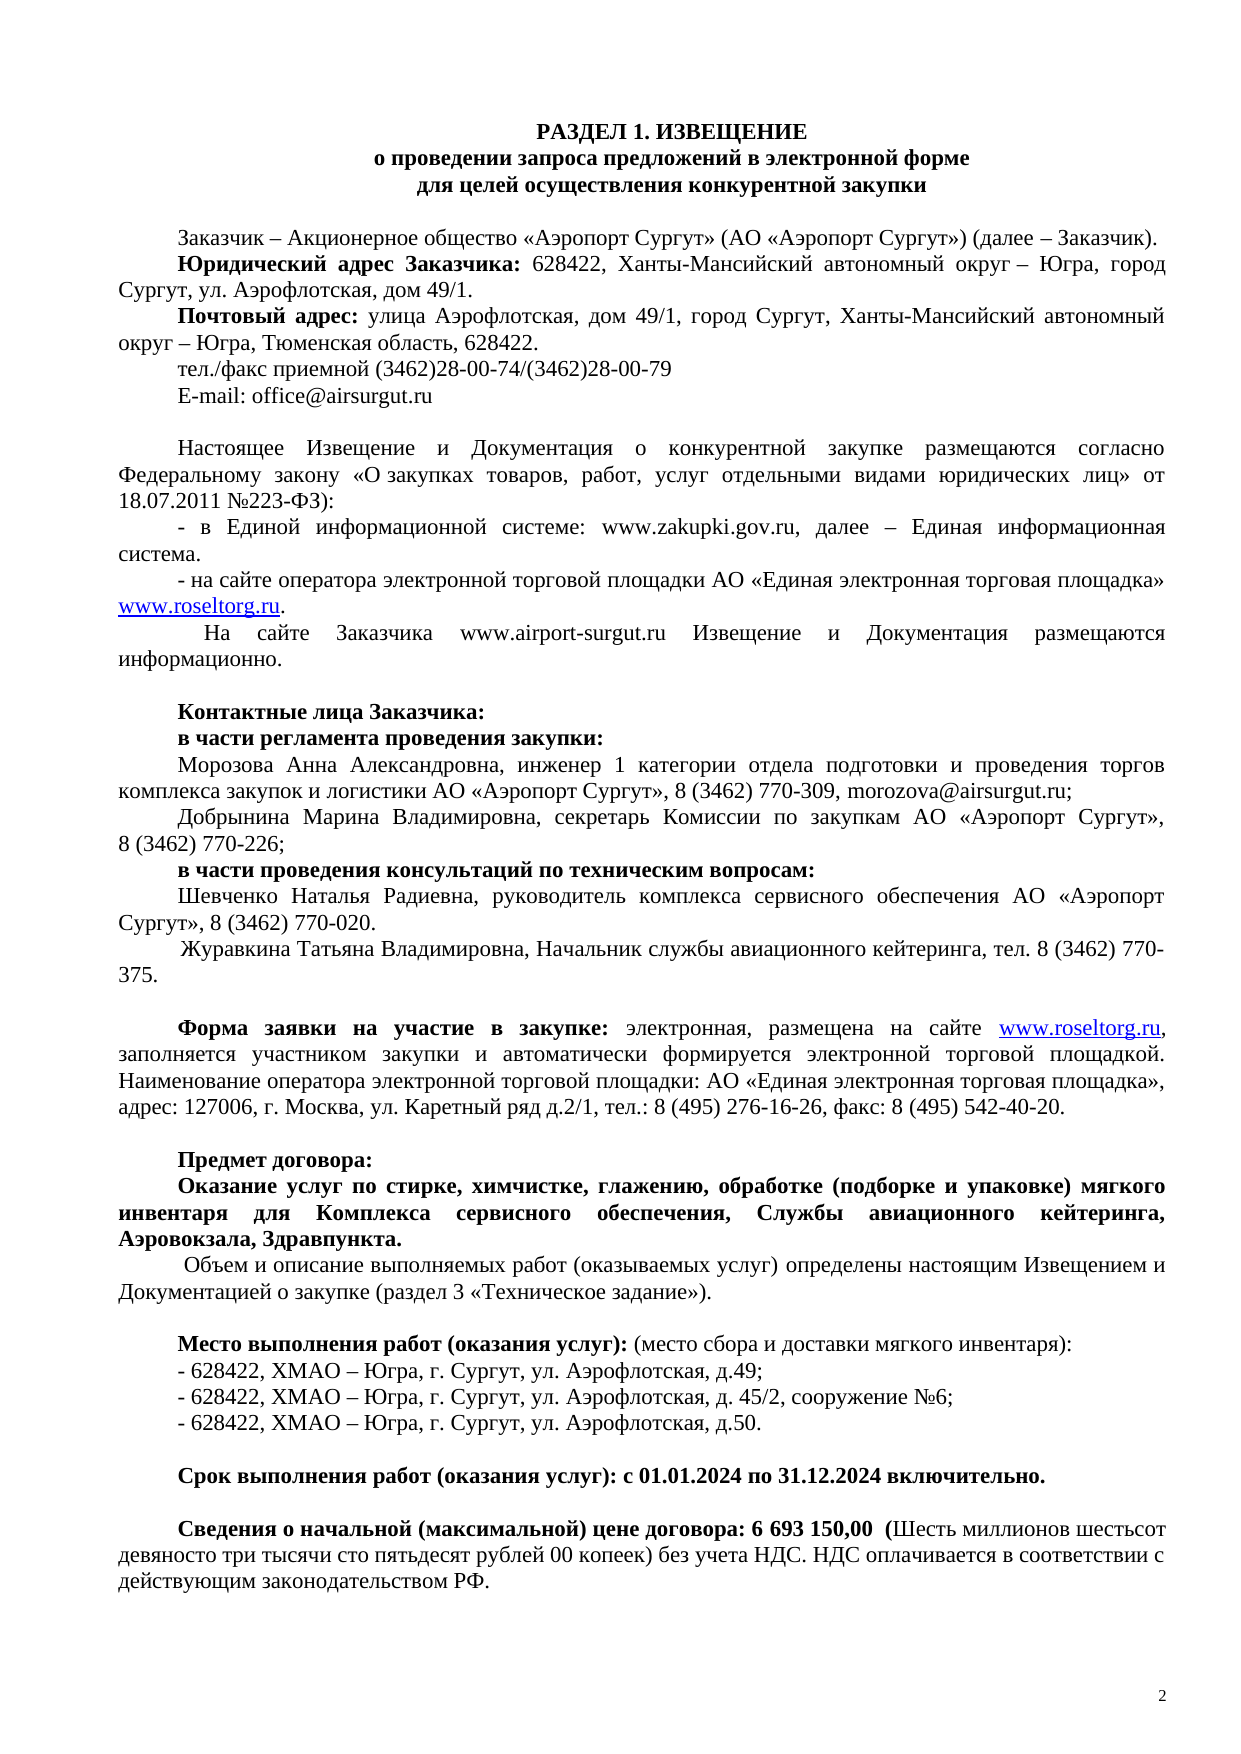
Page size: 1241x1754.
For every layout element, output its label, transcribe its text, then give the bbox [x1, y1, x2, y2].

text Объем и описание выполняемых работ (оказываемых услуг) определены настоящим Извещением и Документацией о закупке (раздел 3 «Техническое задание»). [118, 1251, 1166, 1304]
text Срок выполнения работ (оказания услуг): с 01.01.2024 по 31.12.2024 включительно. [118, 1462, 1166, 1488]
text Предмет договора: [118, 1146, 1166, 1172]
text Журавкина Татьяна Владимировна, Начальник службы авиационного кейтеринга, тел. 8 (3462) 770-375. [118, 935, 1166, 988]
text для целей осуществления конкурентной закупки [118, 171, 1166, 197]
text Настоящее Извещение и Документация о конкурентной закупке размещаются согласно Федеральному закону «О закупках товаров, работ, услуг отдельными видами юридических лиц» от 18.07.2011 №223-ФЗ): [118, 434, 1166, 513]
text Заказчик – Акционерное общество «Аэропорт Сургут» (АО «Аэропорт Сургут») (далее – Заказчик). [118, 223, 1166, 250]
text Морозова Анна Александровна, инженер 1 категории отдела подготовки и проведения торгов комплекса закупок и логистики АО «Аэропорт Сургут», 8 (3462) 770-309, morozova@airsurgut.ru; [118, 751, 1166, 803]
text Е-mail: office@airsurgut.ru [118, 382, 1166, 408]
list - 628422, ХМАО – Югра, г. Сургут, ул. Аэрофлотская, д.50. [118, 1409, 1166, 1436]
list - 628422, ХМАО – Югра, г. Сургут, ул. Аэрофлотская, д.49; [118, 1357, 1166, 1383]
text На сайте Заказчика www.airport-surgut.ru Извещение и Документация размещаются информационно. [118, 619, 1166, 672]
text в части проведения консультаций по техническим вопросам: [118, 856, 1166, 882]
text Форма заявки на участие в закупке: электронная, размещена на сайте www.roseltorg.ru, заполняется участником закупки и автоматически формируется электронной торговой площадкой. Наименование оператора электронной торговой площадки: АО «Единая электронная торговая площадка», адрес: 127006, г. Москва, ул. Каретный ряд д.2/1, тел.: 8 (495) 276-16-26, факс: 8 (495) 542-40-20. [118, 1014, 1166, 1119]
text Оказание услуг по стирке, химчистке, глажению, обработке (подборке и упаковке) мягкого инвентаря для Комплекса сервисного обеспечения, Службы авиационного кейтеринга, Аэровокзала, Здравпункта. [118, 1172, 1166, 1251]
text Добрынина Марина Владимировна, секретарь Комиссии по закупкам АО «Аэропорт Сургут», 8 (3462) 770-226; [118, 803, 1166, 856]
text в части регламента проведения закупки: [118, 724, 1166, 751]
text - на сайте оператора электронной торговой площадки АО «Единая электронная торговая площадка» www.roseltorg.ru. [118, 566, 1166, 619]
text Сведения о начальной (максимальной) цене договора: 6 693 150,00 (Шесть миллионов шестьсот девяносто три тысячи сто пятьдесят рублей 00 копеек) без учета НДС. НДС оплачивается в соответствии с действующим законодательством РФ. [118, 1515, 1166, 1594]
list - 628422, ХМАО – Югра, г. Сургут, ул. Аэрофлотская, д. 45/2, сооружение №6; [118, 1383, 1166, 1409]
text Шевченко Наталья Радиевна, руководитель комплекса сервисного обеспечения АО «Аэропорт Сургут», 8 (3462) 770-020. [118, 882, 1166, 935]
text - в Единой информационной системе: www.zakupki.gov.ru, далее – Единая информационная система. [118, 513, 1166, 566]
text о проведении запроса предложений в электронной форме [118, 144, 1166, 171]
text тел./факс приемной (3462)28-00-74/(3462)28-00-79 [118, 355, 1166, 382]
text РАЗДЕЛ 1. ИЗВЕЩЕНИЕ [118, 118, 1166, 144]
text Контактные лица Заказчика: [118, 698, 1166, 724]
text Почтовый адрес: улица Аэрофлотская, дом 49/1, город Сургут, Ханты-Мансийский автономный округ – Югра, Тюменская область, 628422. [118, 303, 1166, 355]
list Место выполнения работ (оказания услуг): (место сбора и доставки мягкого инвентаря): [118, 1330, 1166, 1357]
text Юридический адрес Заказчика: 628422, Ханты-Мансийский автономный округ – Югра, город Сургут, ул. Аэрофлотская, дом 49/1. [118, 250, 1166, 303]
